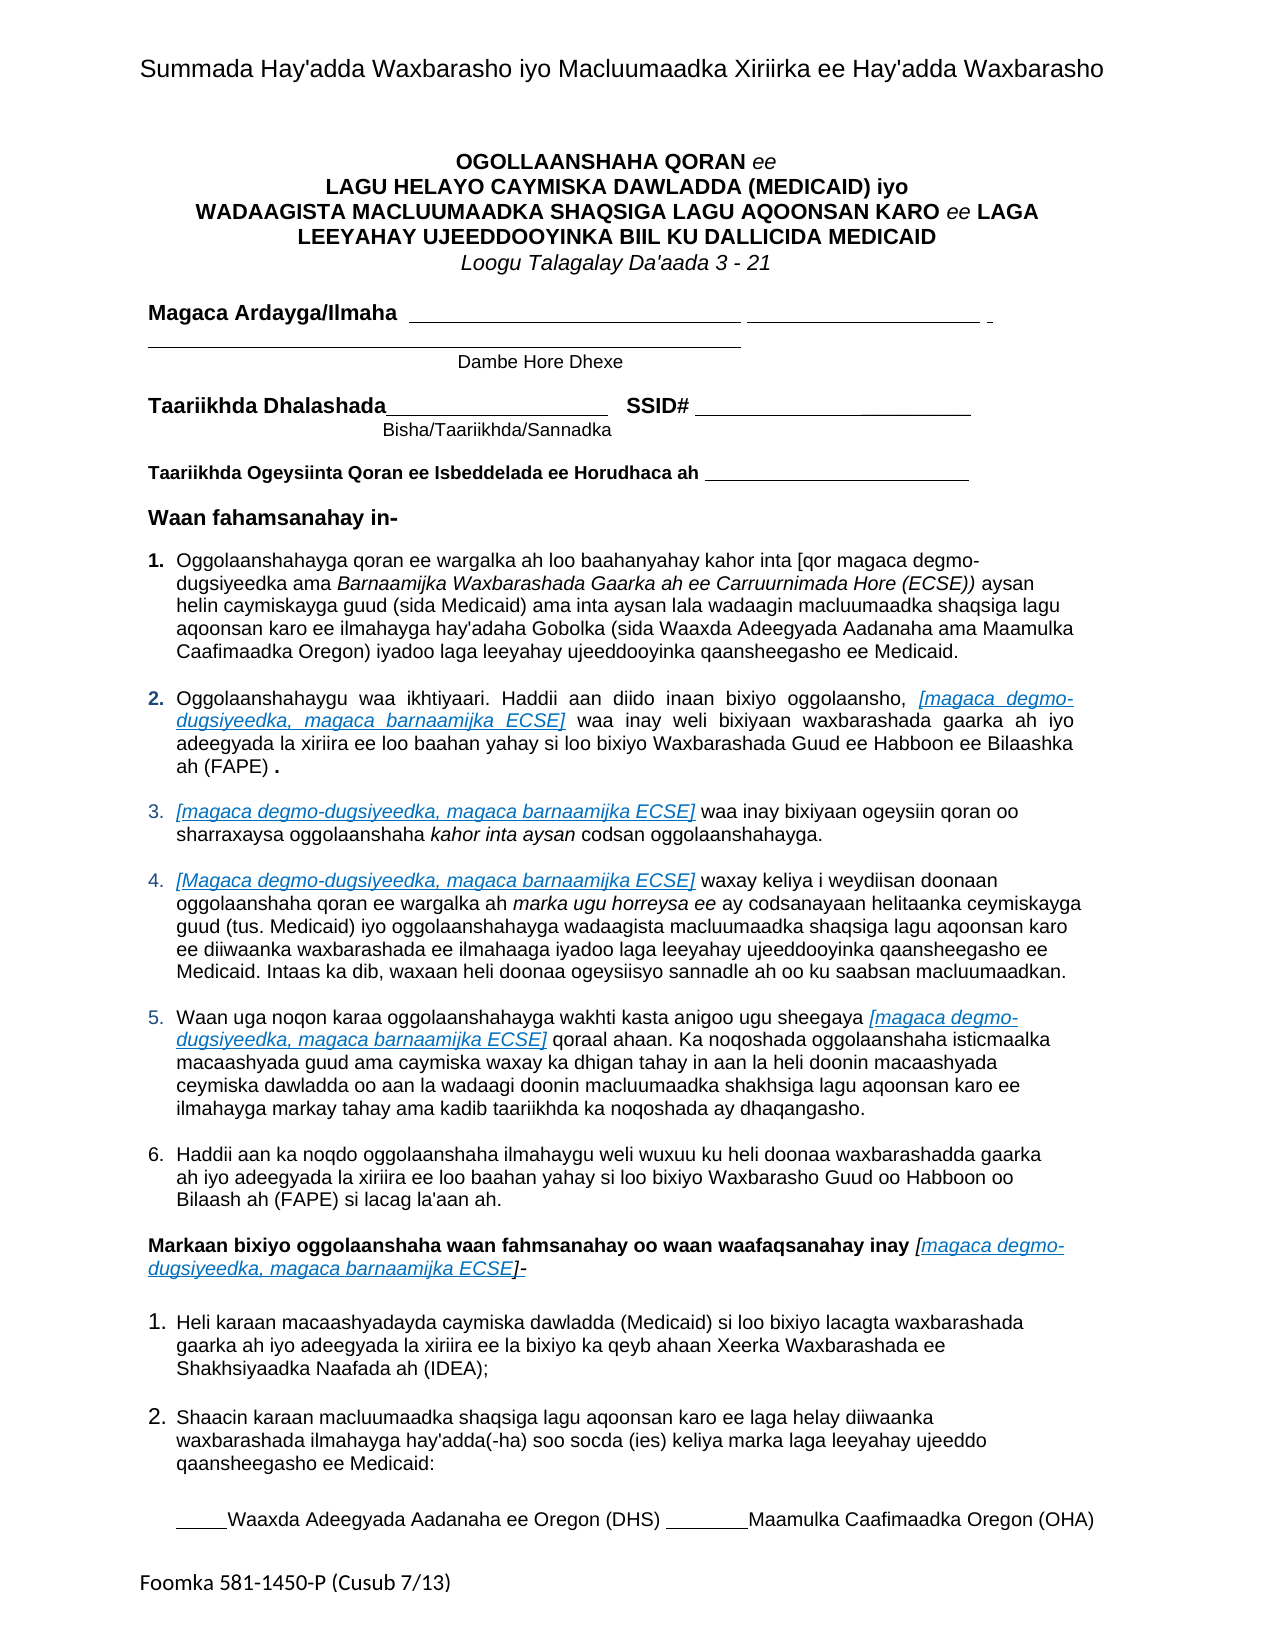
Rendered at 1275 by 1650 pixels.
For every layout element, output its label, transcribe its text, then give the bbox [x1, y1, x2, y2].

list Oggolaanshahayga qoran ee wargalka ah loo baahanyahay kahor inta [qor magaca degmo-dugsiyeedka ama Barnaamijka Waxbarashada Gaarka ah ee Carruurnimada Hore (ECSE)) aysan helin caymiskayga guud (sida Medicaid) ama inta aysan lala wadaagin macluumaadka shaqsiga lagu aqoonsan karo ee ilmahayga hay'adaha Gobolka (sida Waaxda Adeegyada Aadanaha ama Maamulka Caafimaadka Oregon) iyadoo laga leeyahay ujeeddooyinka qaansheegasho ee Medicaid. [148, 549, 1077, 662]
text Markaan bixiyo oggolaanshaha waan fahmsanahay oo waan waafaqsanahay inay [magaca degmo-dugsiyeedka, magaca barnaamijka ECSE] [148, 1234, 1135, 1279]
text Taariikhda Ogeysiinta Qoran ee Isbeddelada ee Horudhaca ah [148, 462, 1135, 483]
subtitle OGOLLAANSHAHA QORAN ee [162, 149, 1072, 174]
text Dambe Hore Dhexe [457, 351, 1135, 372]
text Loogu Talagalay Da'aada 3 - 21 [162, 249, 1072, 275]
list Shaacin karaan macluumaadka shaqsiga lagu aqoonsan karo ee laga helay diiwaanka waxbarashada ilmahayga hay'adda(-ha) soo socda (ies) keliya marka laga leeyahay ujeeddo qaansheegasho ee Medicaid: [148, 1403, 1029, 1475]
text Waaxda Adeegyada Aadanaha ee Oregon (DHS) Maamulka Caafimaadka Oregon (OHA) [176, 1508, 1135, 1531]
subtitle Heli karaan macaashyadayda caymiska dawladda (Medicaid) si loo bixiyo lacagta waxbarashada gaarka ah iyo adeegyada la xiriira ee la bixiyo ka qeyb ahaan Xeerka Waxbarashada ee Shakhsiyaadka Naafada ah (IDEA); [148, 1308, 1075, 1380]
list Waan uga noqon karaa oggolaanshahayga wakhti kasta anigoo ugu sheegaya [magaca degmo-dugsiyeedka, magaca barnaamijka ECSE] qoraal ahaan. Ka noqoshada oggolaanshaha isticmaalka macaashyada guud ama caymiska waxay ka dhigan tahay in aan la heli doonin macaashyada ceymiska dawladda oo aan la wadaagi doonin macluumaadka shakhsiga lagu aqoonsan karo ee ilmahayga markay tahay ama kadib taariikhda ka noqoshada ay dhaqangasho. [148, 1006, 1069, 1119]
list [magaca degmo-dugsiyeedka, magaca barnaamijka ECSE] waa inay bixiyaan ogeysiin qoran oo sharraxaysa oggolaanshaha kahor inta aysan codsan oggolaanshahayga. [148, 800, 1027, 846]
text Bisha/Taariikhda/Sannadka [335, 419, 1135, 441]
subtitle Waan fahamsanahay in [148, 505, 1135, 530]
subtitle Taariikhda Dhalashada SSID# _________ [148, 393, 1135, 418]
subtitle [Magaca degmo-dugsiyeedka, magaca barnaamijka ECSE] waxay keliya i weydiisan doonaan oggolaanshaha qoran ee wargalka ah marka ugu horreysa ee ay codsanayaan helitaanka ceymiskayga guud (tus. Medicaid) iyo oggolaanshahayga wadaagista macluumaadka shaqsiga lagu aqoonsan karo ee diiwaanka waxbarashada ee ilmahaaga iyadoo laga leeyahay ujeeddooyinka qaansheegasho ee Medicaid. Intaas ka dib, waxaan heli doonaa ogeysiisyo sannadle ah oo ku saabsan macluumaadkan. [148, 869, 1085, 983]
list Haddii aan ka noqdo oggolaanshaha ilmahaygu weli wuxuu ku heli doonaa waxbarashadda gaarka ah iyo adeegyada la xiriira ee loo baahan yahay si loo bixiyo Waxbarasho Guud oo Habboon oo Bilaash ah (FAPE) si lacag la'aan ah. [148, 1143, 1044, 1211]
subtitle Oggolaanshahaygu waa ikhtiyaari. Haddii aan diido inaan bixiyo oggolaansho, [magaca degmo-dugsiyeedka, magaca barnaamijka ECSE] waa inay weli bixiyaan waxbarashada gaarka ah iyo adeegyada la xiriira ee loo baahan yahay si loo bixiyo Waxbarashada Guud ee Habboon ee Bilaashka ah (FAPE) . [148, 686, 1075, 777]
text LAGU HELAYO CAYMISKA DAWLADDA (MEDICAID) iyo [162, 174, 1072, 199]
text WADAAGISTA MACLUUMAADKA SHAQSIGA LAGU AQOONSAN KARO ee LAGA LEEYAHAY UJEEDDOOYINKA BIIL KU DALLICIDA MEDICAID [162, 199, 1072, 249]
subtitle Magaca Ardayga/Ilmaha [148, 300, 1135, 350]
